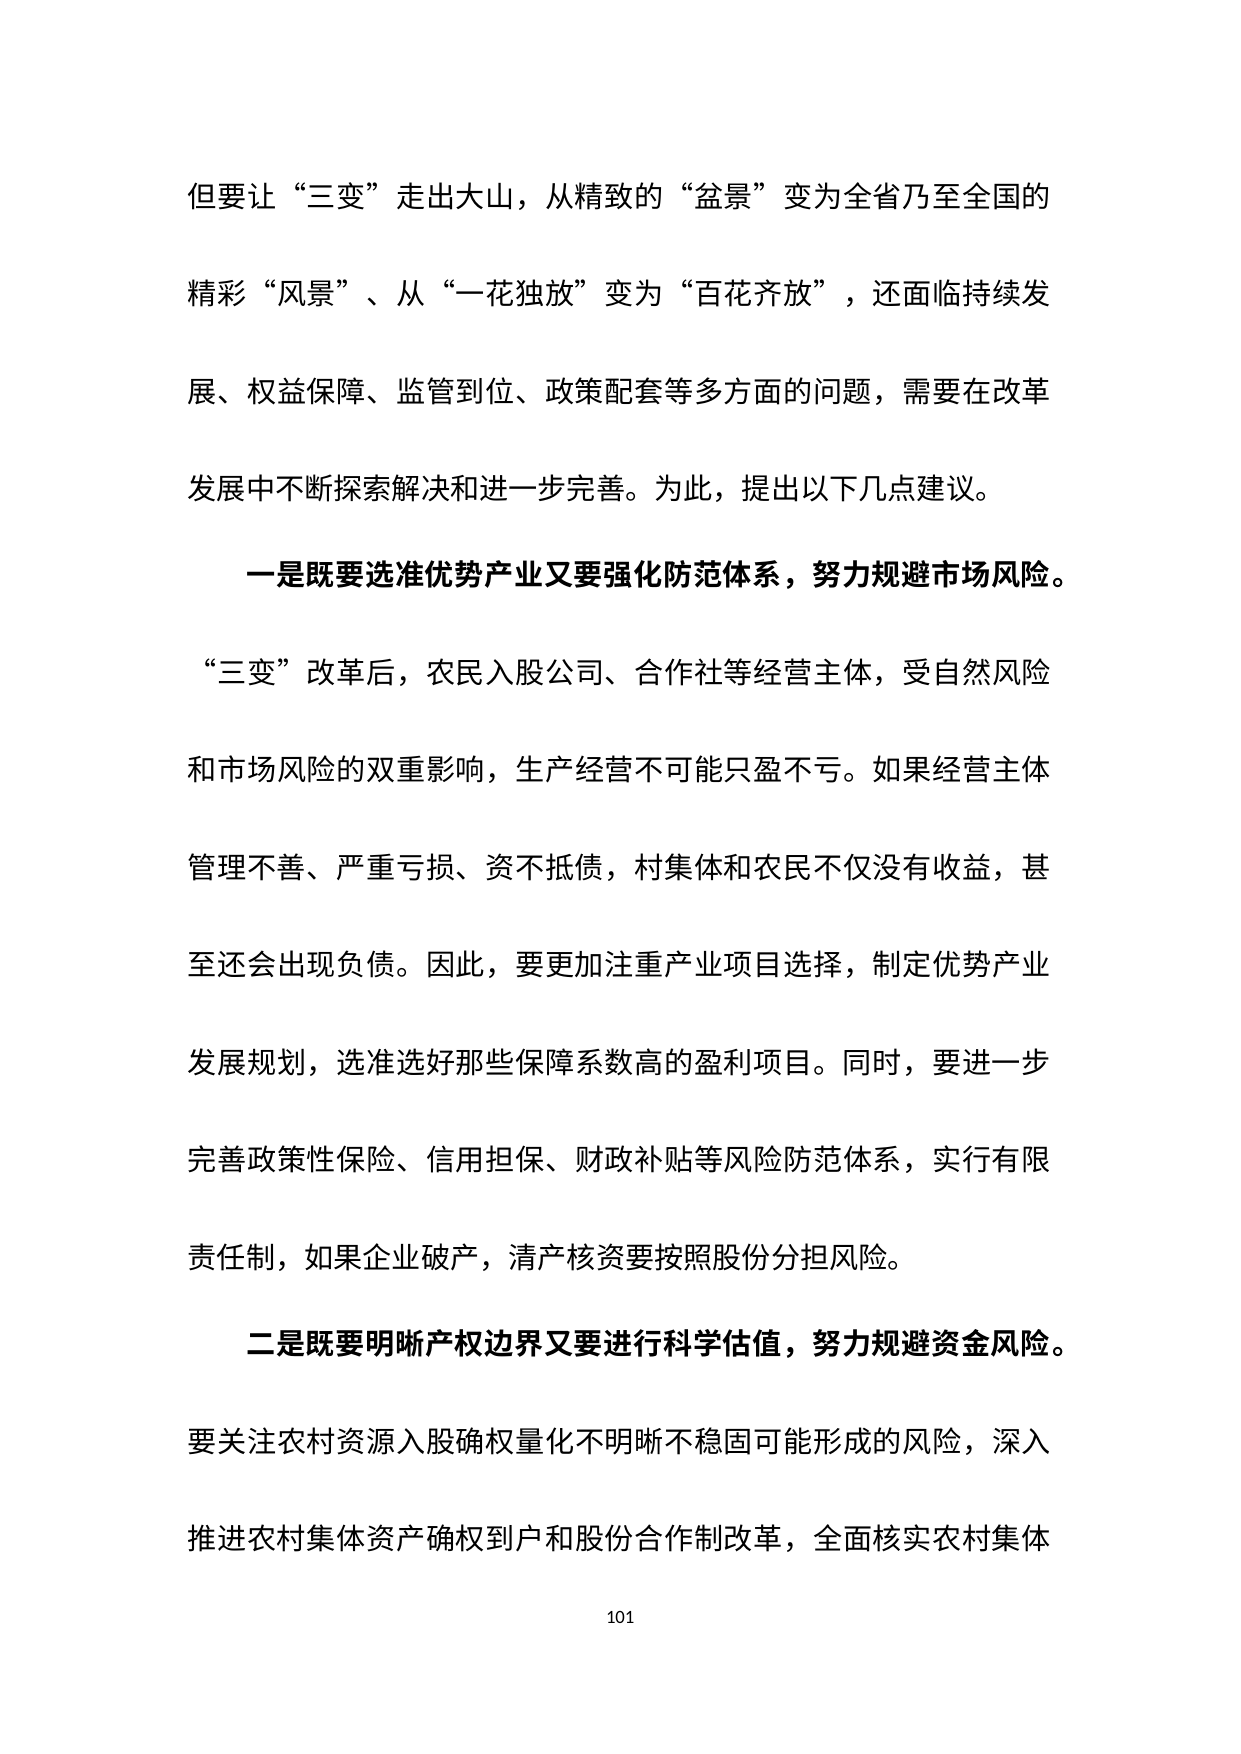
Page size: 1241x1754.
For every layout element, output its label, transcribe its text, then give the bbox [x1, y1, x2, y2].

text 一是既要选准优势产业又要强化防范体系，努力规避市场风险。“三变”改革后，农民入股公司、合作社等经营主体，受自然风险和市场风险的双重影响，生产经营不可能只盈不亏。如果经营主体管理不善、严重亏损、资不抵债，村集体和农民不仅没有收益，甚至还会出现负债。因此，要更加注重产业项目选择，制定优势产业发展规划，选准选好那些保障系数高的盈利项目。同时，要进一步完善政策性保险、信用担保、财政补贴等风险防范体系，实行有限责任制，如果企业破产，清产核资要按照股份分担风险。 [187, 541, 1053, 1288]
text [187, 162, 1053, 519]
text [187, 1309, 1053, 1569]
